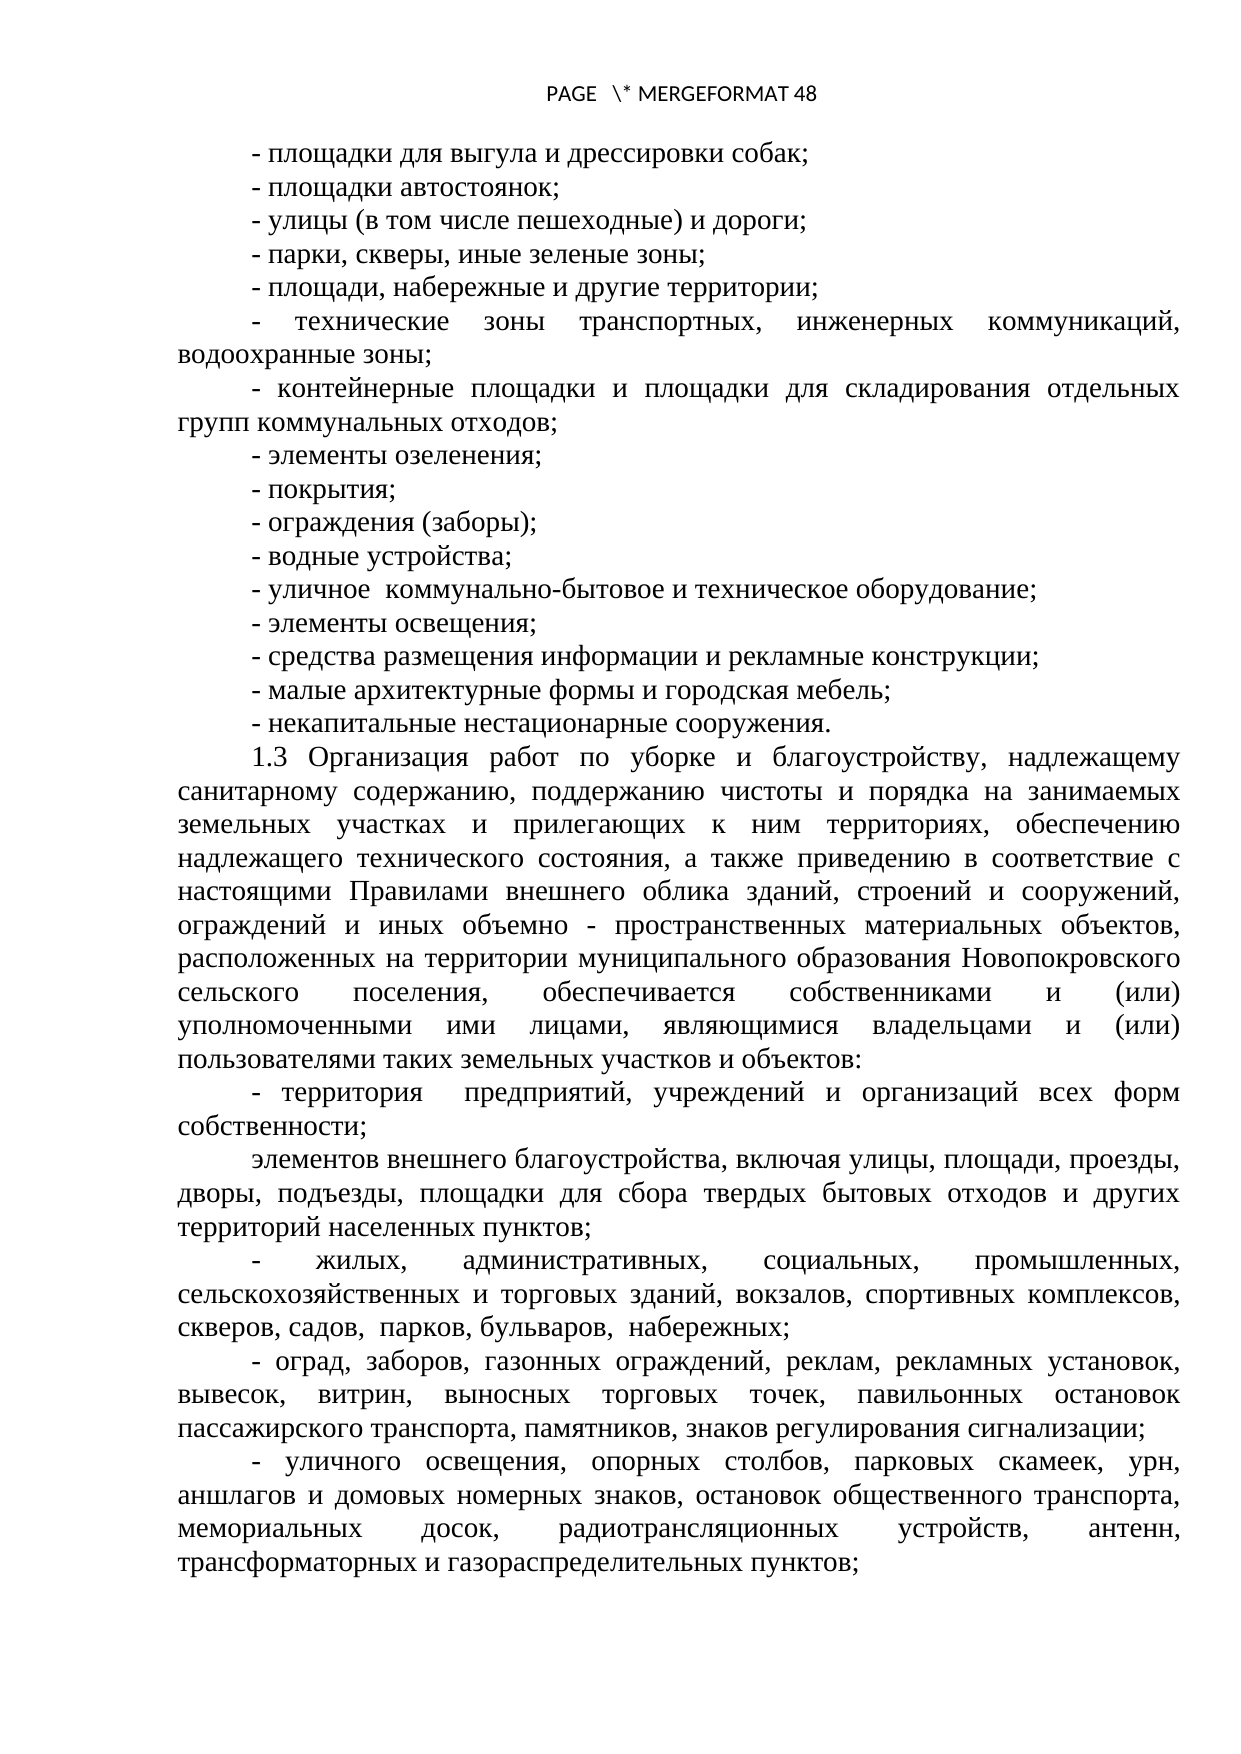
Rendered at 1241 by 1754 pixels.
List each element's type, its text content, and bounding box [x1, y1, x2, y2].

text - элементы озеленения; [177, 437, 1181, 471]
text - малые архитектурные формы и городская мебель; [177, 672, 1181, 706]
text - уличного освещения, опорных столбов, парковых скамеек, урн, аншлагов и домовых номерных знаков, остановок общественного транспорта, мемориальных досок, радиотрансляционных устройств, антенн, трансформаторных и газораспределительных пунктов; [177, 1443, 1181, 1578]
text - элементы освещения; [177, 605, 1181, 638]
text - технические зоны транспортных, инженерных коммуникаций, водоохранные зоны; [177, 303, 1181, 370]
text - ограждения (заборы); [177, 504, 1181, 538]
text - жилых, административных, социальных, промышленных, сельскохозяйственных и торговых зданий, вокзалов, спортивных комплексов, скверов, садов, парков, бульваров, набережных; [177, 1242, 1181, 1343]
text - оград, заборов, газонных ограждений, реклам, рекламных установок, вывесок, витрин, выносных торговых точек, павильонных остановок пассажирского транспорта, памятников, знаков регулирования сигнализации; [177, 1343, 1181, 1443]
text - площадки автостоянок; [177, 169, 1181, 202]
text элементов внешнего благоустройства, включая улицы, площади, проезды, дворы, подъезды, площадки для сбора твердых бытовых отходов и других территорий населенных пунктов; [177, 1142, 1181, 1242]
text 1.3 Организация работ по уборке и благоустройству, надлежащему санитарному содержанию, поддержанию чистоты и порядка на занимаемых земельных участках и прилегающих к ним территориях, обеспечению надлежащего технического состояния, а также приведению в соответствие с настоящими Правилами внешнего облика зданий, строений и сооружений, ограждений и иных объемно - пространственных материальных объектов, расположенных на территории муниципального образования Новопокровского сельского поселения, обеспечивается собственниками и (или) уполномоченными ими лицами, являющимися владельцами и (или) пользователями таких земельных участков и объектов: [177, 739, 1181, 1074]
text - уличное коммунально-бытовое и техническое оборудование; [177, 571, 1181, 605]
text - покрытия; [177, 471, 1181, 504]
text - некапитальные нестационарные сооружения. [177, 706, 1181, 739]
text - средства размещения информации и рекламные конструкции; [177, 638, 1181, 672]
text - площади, набережные и другие территории; [177, 269, 1181, 303]
text - контейнерные площадки и площадки для складирования отдельных групп коммунальных отходов; [177, 370, 1181, 437]
text - водные устройства; [177, 538, 1181, 571]
text - парки, скверы, иные зеленые зоны; [177, 236, 1181, 269]
text - территория предприятий, учреждений и организаций всех форм собственности; [177, 1074, 1181, 1142]
text - улицы (в том числе пешеходные) и дороги; [177, 202, 1181, 236]
text - площадки для выгула и дрессировки собак; [177, 135, 1181, 169]
